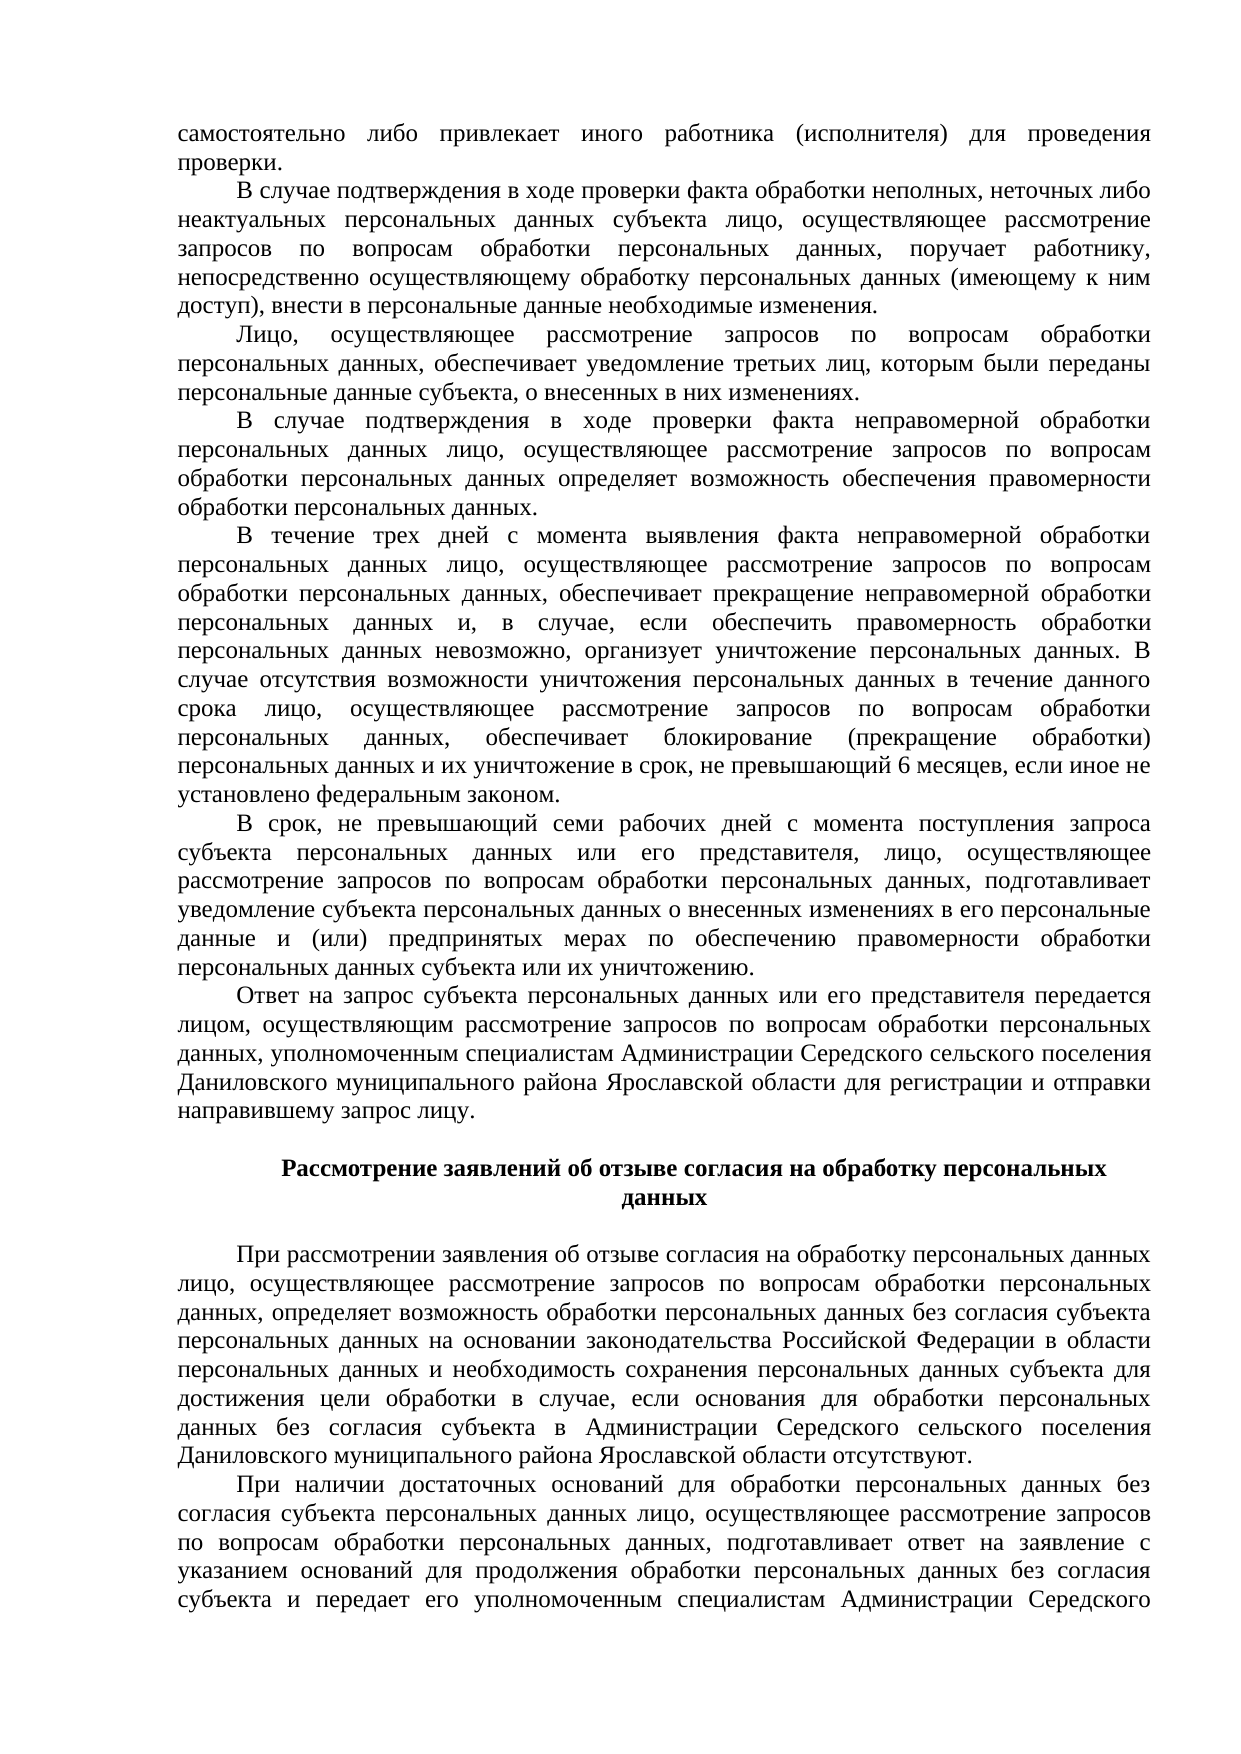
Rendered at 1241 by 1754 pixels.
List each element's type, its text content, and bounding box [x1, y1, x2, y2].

text В срок, не превышающий семи рабочих дней с момента поступления запроса субъекта персональных данных или его представителя, лицо, осуществляющее рассмотрение запросов по вопросам обработки персональных данных, подготавливает уведомление субъекта персональных данных о внесенных изменениях в его персональные данные и (или) предпринятых мерах по обеспечению правомерности обработки персональных данных субъекта или их уничтожению. [177, 808, 1152, 981]
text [177, 1469, 1152, 1613]
text Ответ на запрос субъекта персональных данных или его представителя передается лицом, осуществляющим рассмотрение запросов по вопросам обработки персональных данных, уполномоченным специалистам Администрации Середского сельского поселения Даниловского муниципального района Ярославской области для регистрации и отправки направившему запрос лицу. [177, 981, 1152, 1124]
text В течение трех дней с момента выявления факта неправомерной обработки персональных данных лицо, осуществляющее рассмотрение запросов по вопросам обработки персональных данных, обеспечивает прекращение неправомерной обработки персональных данных и, в случае, если обеспечить правомерность обработки персональных данных невозможно, организует уничтожение персональных данных. В случае отсутствия возможности уничтожения персональных данных в течение данного срока лицо, осуществляющее рассмотрение запросов по вопросам обработки персональных данных, обеспечивает блокирование (прекращение обработки) персональных данных и их уничтожение в срок, не превышающий 6 месяцев, если иное не установлено федеральным законом. [177, 521, 1152, 808]
text В случае подтверждения в ходе проверки факта неправомерной обработки персональных данных лицо, осуществляющее рассмотрение запросов по вопросам обработки персональных данных определяет возможность обеспечения правомерности обработки персональных данных. [177, 406, 1152, 521]
text При рассмотрении заявления об отзыве согласия на обработку персональных данных лицо, осуществляющее рассмотрение запросов по вопросам обработки персональных данных, определяет возможность обработки персональных данных без согласия субъекта персональных данных на основании законодательства Российской Федерации в области персональных данных и необходимость сохранения персональных данных субъекта для достижения цели обработки в случае, если основания для обработки персональных данных без согласия субъекта в Администрации Середского сельского поселения Даниловского муниципального района Ярославской области отсутствуют. [177, 1239, 1152, 1469]
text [177, 118, 1152, 176]
text Лицо, осуществляющее рассмотрение запросов по вопросам обработки персональных данных, обеспечивает уведомление третьих лиц, которым были переданы персональные данные субъекта, о внесенных в них изменениях. [177, 319, 1152, 406]
text В случае подтверждения в ходе проверки факта обработки неполных, неточных либо неактуальных персональных данных субъекта лицо, осуществляющее рассмотрение запросов по вопросам обработки персональных данных, поручает работнику, непосредственно осуществляющему обработку персональных данных (имеющему к ним доступ), внести в персональные данные необходимые изменения. [177, 176, 1152, 319]
text Рассмотрение заявлений об отзыве согласия на обработку персональных данных [177, 1153, 1152, 1211]
